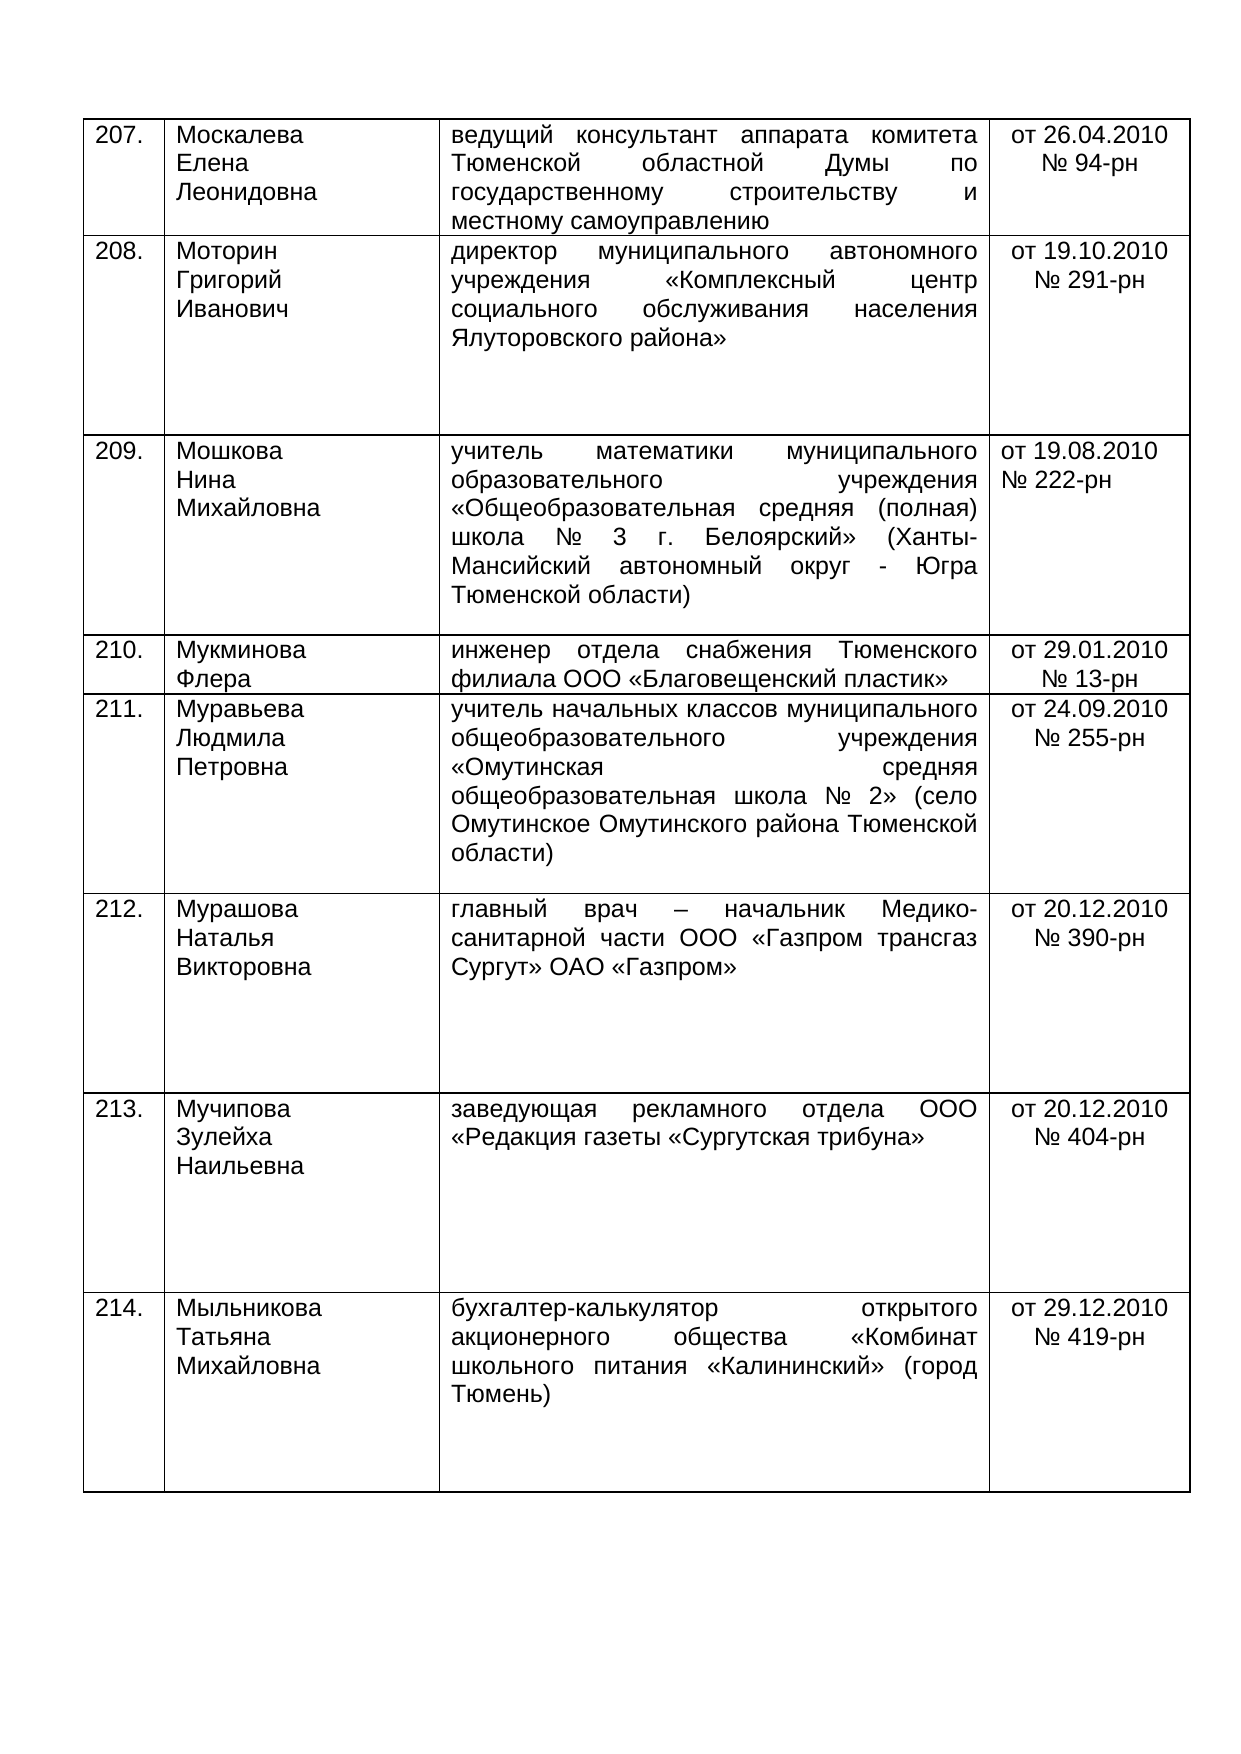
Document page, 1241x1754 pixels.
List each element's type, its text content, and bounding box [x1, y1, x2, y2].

table_cell учитель начальных классов муниципального общеобразовательного учреждения «Омутинская средняя общеобразовательная школа № 2» (село Омутинское Омутинского района Тюменской области) [440, 695, 989, 892]
table_cell [84, 436, 164, 634]
table_cell от 20.12.2010 № 390-рн [990, 894, 1189, 1092]
table_cell главный врач – начальник Медико-санитарной части ООО «Газпром трансгаз Сургут» ОАО «Газпром» [440, 894, 989, 1092]
table_cell инженер отдела снабжения Тюменского филиала ООО «Благовещенский пластик» [440, 636, 989, 693]
table_cell заведующая рекламного отдела ООО «Редакция газеты «Сургутская трибуна» [440, 1094, 989, 1292]
table_cell [84, 894, 164, 1092]
table_cell от 29.12.2010 № 419-рн [990, 1293, 1189, 1491]
table_cell [84, 636, 164, 693]
table_cell от 19.08.2010 № 222-рн [990, 436, 1189, 634]
table_cell [84, 120, 164, 235]
table_cell Мыльникова Татьяна Михайловна [165, 1293, 439, 1491]
table_cell директор муниципального автономного учреждения «Комплексный центр социального обслуживания населения Ялуторовского района» [440, 236, 989, 434]
table_cell Москалева Елена Леонидовна [165, 120, 439, 235]
table_cell Моторин Григорий Иванович [165, 236, 439, 434]
table_cell от 26.04.2010 № 94-рн [990, 120, 1189, 235]
table_cell [84, 695, 164, 892]
table_cell Мукминова Флера [165, 636, 439, 693]
table_cell [84, 236, 164, 434]
table_cell [84, 1293, 164, 1491]
table_cell от 24.09.2010 № 255-рн [990, 695, 1189, 892]
table_cell от 29.01.2010 № 13-рн [990, 636, 1189, 693]
table_cell ведущий консультант аппарата комитета Тюменской областной Думы по государственному строительству и местному самоуправлению [440, 120, 989, 235]
table_cell Мошкова Нина Михайловна [165, 436, 439, 634]
table_cell учитель математики муниципального образовательного учреждения «Общеобразовательная средняя (полная) школа № . Белоярский» (Ханты-Мансийский автономный округ - Югра Тюменской области) [440, 436, 989, 634]
table_cell Мурашова Наталья Викторовна [165, 894, 439, 1092]
table_cell Муравьева Людмила Петровна [165, 695, 439, 892]
table_cell [84, 1094, 164, 1292]
table_cell от 20.12.2010 № 404-рн [990, 1094, 1189, 1292]
table_cell бухгалтер-калькулятор открытого акционерного общества «Комбинат школьного питания «Калининский» (город Тюмень) [440, 1293, 989, 1491]
table_cell от 19.10.2010 № 291-рн [990, 236, 1189, 434]
table_cell Мучипова Зулейха Наильевна [165, 1094, 439, 1292]
